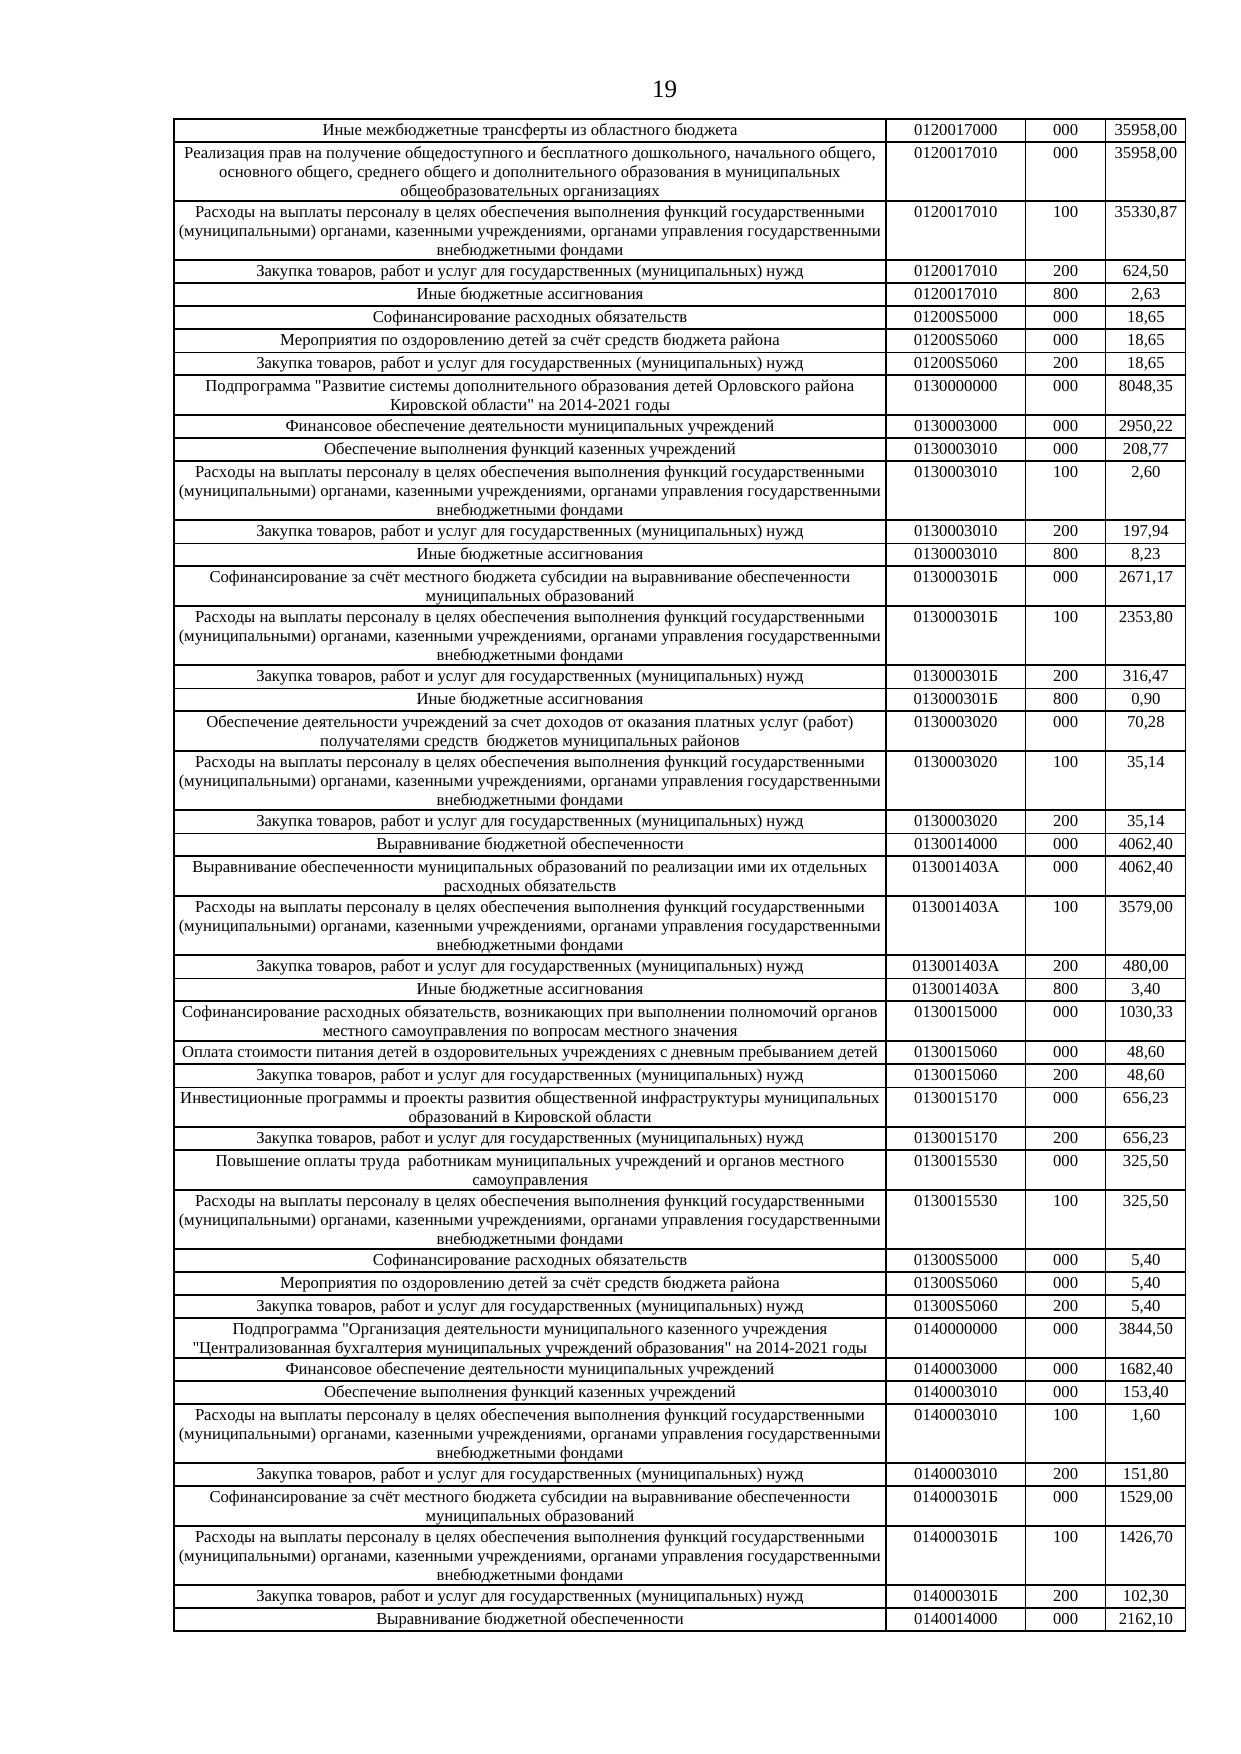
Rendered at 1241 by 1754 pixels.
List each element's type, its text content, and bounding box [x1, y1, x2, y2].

table_cell 800 [1026, 979, 1105, 1000]
table_cell Иные бюджетные ассигнования [175, 979, 885, 1000]
table_cell Закупка товаров, работ и услуг для государственных (муниципальных) нужд [175, 521, 885, 542]
table_cell 200 [1026, 1586, 1105, 1607]
table_cell Закупка товаров, работ и услуг для государственных (муниципальных) нужд [175, 1128, 885, 1149]
table_cell 18,65 [1106, 330, 1185, 351]
table_cell 2671,17 [1106, 567, 1185, 605]
table_cell 800 [1026, 544, 1105, 565]
table_cell 200 [1026, 956, 1105, 977]
table_cell 100 [1026, 202, 1105, 259]
table_cell 0130003020 [887, 752, 1025, 809]
table_cell 000 [1026, 1487, 1105, 1525]
table_cell 01300S5000 [887, 1250, 1025, 1271]
table_cell 18,65 [1106, 353, 1185, 374]
table_cell Софинансирование за счёт местного бюджета субсидии на выравнивание обеспеченности муниципальных образований [175, 567, 885, 605]
table_cell Мероприятия по оздоровлению детей за счёт средств бюджета района [175, 330, 885, 351]
table_cell 151,80 [1106, 1464, 1185, 1485]
table_cell 1426,70 [1106, 1527, 1185, 1584]
table_cell 0130003020 [887, 811, 1025, 832]
table_cell Закупка товаров, работ и услуг для государственных (муниципальных) нужд [175, 1464, 885, 1485]
table_cell 2,60 [1106, 462, 1185, 519]
table_cell 01200S5000 [887, 307, 1025, 328]
table_cell 480,00 [1106, 956, 1185, 977]
table_cell 000 [1026, 143, 1105, 200]
table_cell 200 [1026, 1128, 1105, 1149]
table_cell 1682,40 [1106, 1359, 1185, 1380]
table_cell 000 [1026, 439, 1105, 460]
table_cell 5,40 [1106, 1296, 1185, 1317]
table_cell 0130003010 [887, 521, 1025, 542]
table_cell Закупка товаров, работ и услуг для государственных (муниципальных) нужд [175, 353, 885, 374]
table_cell 014000301Б [887, 1586, 1025, 1607]
table_cell 0,90 [1106, 689, 1185, 710]
table_cell 000 [1026, 1088, 1105, 1126]
table_cell 2950,22 [1106, 416, 1185, 437]
table_cell 18,65 [1106, 307, 1185, 328]
table_cell 0120017010 [887, 143, 1025, 200]
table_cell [175, 1527, 885, 1584]
table_cell 325,50 [1106, 1151, 1185, 1189]
table_cell Закупка товаров, работ и услуг для государственных (муниципальных) нужд [175, 1065, 885, 1086]
table_cell 200 [1026, 521, 1105, 542]
table_cell 0120017010 [887, 284, 1025, 305]
table_cell Инвестиционные программы и проекты развития общественной инфраструктуры муниципальных образований в Кировской области [175, 1088, 885, 1126]
table_cell 0140000000 [887, 1319, 1025, 1357]
table_cell Реализация прав на получение общедоступного и бесплатного дошкольного, начального общего, основного общего, среднего общего и дополнительного образования в муниципальных общеобразовательных организациях [175, 143, 885, 200]
table_cell 325,50 [1106, 1191, 1185, 1248]
table_cell 5,40 [1106, 1250, 1185, 1271]
table_cell 2,63 [1106, 284, 1185, 305]
table_cell 800 [1026, 689, 1105, 710]
table_cell Подпрограмма "Организация деятельности муниципального казенного учреждения "Централизованная бухгалтерия муниципальных учреждений образования" на 2014-2021 годы [175, 1319, 885, 1357]
table_cell 35,14 [1106, 811, 1185, 832]
table_cell Обеспечение выполнения функций казенных учреждений [175, 439, 885, 460]
table_cell 000 [1026, 567, 1105, 605]
table_cell 000 [1026, 1042, 1105, 1063]
table_cell 48,60 [1106, 1042, 1185, 1063]
table_cell 000 [1026, 1002, 1105, 1040]
table_cell 0140003010 [887, 1464, 1025, 1485]
table_cell 656,23 [1106, 1088, 1185, 1126]
table_cell 01300S5060 [887, 1296, 1025, 1317]
table_cell 0130015060 [887, 1042, 1025, 1063]
table_cell Закупка товаров, работ и услуг для государственных (муниципальных) нужд [175, 1296, 885, 1317]
table_cell 0130003010 [887, 544, 1025, 565]
table_cell 8,23 [1106, 544, 1185, 565]
table_cell 000 [1026, 307, 1105, 328]
table_cell 0130015000 [887, 1002, 1025, 1040]
table_cell 2162,10 [1106, 1609, 1185, 1630]
table_cell 000 [1026, 857, 1105, 895]
table_cell 100 [1026, 607, 1105, 664]
table_cell 0130014000 [887, 834, 1025, 855]
table_cell 0130003000 [887, 416, 1025, 437]
table_cell 013000301Б [887, 666, 1025, 687]
table_cell 000 [1026, 1273, 1105, 1294]
table_cell 013000301Б [887, 607, 1025, 664]
table_cell 0140003000 [887, 1359, 1025, 1380]
table_cell 0130003010 [887, 439, 1025, 460]
table_cell Закупка товаров, работ и услуг для государственных (муниципальных) нужд [175, 1586, 885, 1607]
table_cell 0130015170 [887, 1128, 1025, 1149]
table_cell 01300S5060 [887, 1273, 1025, 1294]
table_cell 013000301Б [887, 689, 1025, 710]
table_cell 8048,35 [1106, 376, 1185, 414]
table_cell 2353,80 [1106, 607, 1185, 664]
table_cell 000 [1026, 120, 1105, 141]
table_cell 100 [1026, 1405, 1105, 1462]
table_cell 48,60 [1106, 1065, 1185, 1086]
table_cell 3579,00 [1106, 897, 1185, 954]
table_cell Выравнивание бюджетной обеспеченности [175, 834, 885, 855]
table_cell 200 [1026, 1464, 1105, 1485]
table_cell 000 [1026, 376, 1105, 414]
table_cell Мероприятия по оздоровлению детей за счёт средств бюджета района [175, 1273, 885, 1294]
table_cell 0140014000 [887, 1609, 1025, 1630]
table_cell Финансовое обеспечение деятельности муниципальных учреждений [175, 1359, 885, 1380]
table_cell 013001403А [887, 956, 1025, 977]
table_cell 100 [1026, 1191, 1105, 1248]
table_cell 5,40 [1106, 1273, 1185, 1294]
table_cell 013001403А [887, 897, 1025, 954]
table_cell 014000301Б [887, 1487, 1025, 1525]
table_cell Закупка товаров, работ и услуг для государственных (муниципальных) нужд [175, 666, 885, 687]
table_cell 100 [1026, 1527, 1105, 1584]
table_cell 0120017010 [887, 202, 1025, 259]
table_cell 0130003010 [887, 462, 1025, 519]
table_cell 000 [1026, 1319, 1105, 1357]
table_cell 4062,40 [1106, 857, 1185, 895]
table_cell 200 [1026, 1296, 1105, 1317]
table_cell 0140003010 [887, 1382, 1025, 1403]
table_cell 0130015530 [887, 1191, 1025, 1248]
table_cell 100 [1026, 462, 1105, 519]
table_cell 0130003020 [887, 712, 1025, 750]
table_cell Закупка товаров, работ и услуг для государственных (муниципальных) нужд [175, 956, 885, 977]
table_cell 0120017010 [887, 261, 1025, 282]
table_cell 200 [1026, 811, 1105, 832]
table_cell 013001403А [887, 857, 1025, 895]
table_cell 102,30 [1106, 1586, 1185, 1607]
table_cell 153,40 [1106, 1382, 1185, 1403]
table_cell Иные бюджетные ассигнования [175, 284, 885, 305]
table_cell 1529,00 [1106, 1487, 1185, 1525]
table_cell 000 [1026, 416, 1105, 437]
table_cell 100 [1026, 752, 1105, 809]
table_cell 0140003010 [887, 1405, 1025, 1462]
table_cell 200 [1026, 261, 1105, 282]
table_cell 1,60 [1106, 1405, 1185, 1462]
table_cell 100 [1026, 897, 1105, 954]
table_cell 316,47 [1106, 666, 1185, 687]
table_cell Финансовое обеспечение деятельности муниципальных учреждений [175, 416, 885, 437]
table_cell Иные бюджетные ассигнования [175, 689, 885, 710]
table_cell 70,28 [1106, 712, 1185, 750]
table_cell Выравнивание бюджетной обеспеченности [175, 1609, 885, 1630]
table_cell Закупка товаров, работ и услуг для государственных (муниципальных) нужд [175, 811, 885, 832]
table_cell 200 [1026, 1065, 1105, 1086]
table_cell Софинансирование расходных обязательств, возникающих при выполнении полномочий органов местного самоуправления по вопросам местного значения [175, 1002, 885, 1040]
table_cell 0130015060 [887, 1065, 1025, 1086]
table_cell 000 [1026, 712, 1105, 750]
table_cell Софинансирование расходных обязательств [175, 1250, 885, 1271]
table_cell 01200S5060 [887, 353, 1025, 374]
table_cell Иные межбюджетные трансферты из областного бюджета [175, 120, 885, 141]
table_cell 4062,40 [1106, 834, 1185, 855]
table_cell 000 [1026, 330, 1105, 351]
table_cell 35330,87 [1106, 202, 1185, 259]
table_cell 3844,50 [1106, 1319, 1185, 1357]
table_cell 0130000000 [887, 376, 1025, 414]
table_cell 35958,00 [1106, 143, 1185, 200]
table_cell 200 [1026, 666, 1105, 687]
table_cell Обеспечение выполнения функций казенных учреждений [175, 1382, 885, 1403]
table_cell 014000301Б [887, 1527, 1025, 1584]
table_cell Закупка товаров, работ и услуг для государственных (муниципальных) нужд [175, 261, 885, 282]
table_cell 656,23 [1106, 1128, 1185, 1149]
table_cell 000 [1026, 1250, 1105, 1271]
table_cell 800 [1026, 284, 1105, 305]
table_cell Оплата стоимости питания детей в оздоровительных учреждениях с дневным пребыванием детей [175, 1042, 885, 1063]
table_cell 000 [1026, 1609, 1105, 1630]
table_cell 208,77 [1106, 439, 1185, 460]
table_cell Софинансирование за счёт местного бюджета субсидии на выравнивание обеспеченности муниципальных образований [175, 1487, 885, 1525]
table_cell 35958,00 [1106, 120, 1185, 141]
table_cell Иные бюджетные ассигнования [175, 544, 885, 565]
table_cell 3,40 [1106, 979, 1185, 1000]
table_cell 200 [1026, 353, 1105, 374]
table_cell Повышение оплаты труда работникам муниципальных учреждений и органов местного самоуправления [175, 1151, 885, 1189]
table_cell Софинансирование расходных обязательств [175, 307, 885, 328]
table_cell 000 [1026, 1151, 1105, 1189]
table_cell 000 [1026, 1382, 1105, 1403]
table_cell 35,14 [1106, 752, 1185, 809]
table_cell Выравнивание обеспеченности муниципальных образований по реализации ими их отдельных расходных обязательств [175, 857, 885, 895]
table_cell Обеспечение деятельности учреждений за счет доходов от оказания платных услуг (работ) получателями средств бюджетов муниципальных районов [175, 712, 885, 750]
table_cell 0120017000 [887, 120, 1025, 141]
table_cell Подпрограмма "Развитие системы дополнительного образования детей Орловского района Кировской области" на 2014-2021 годы [175, 376, 885, 414]
table_cell 624,50 [1106, 261, 1185, 282]
table_cell 0130015170 [887, 1088, 1025, 1126]
table_cell 197,94 [1106, 521, 1185, 542]
table_cell 013000301Б [887, 567, 1025, 605]
table_cell 0130015530 [887, 1151, 1025, 1189]
table_cell 000 [1026, 834, 1105, 855]
table_cell 1030,33 [1106, 1002, 1185, 1040]
table_cell 01200S5060 [887, 330, 1025, 351]
table_cell 013001403А [887, 979, 1025, 1000]
table_cell 000 [1026, 1359, 1105, 1380]
